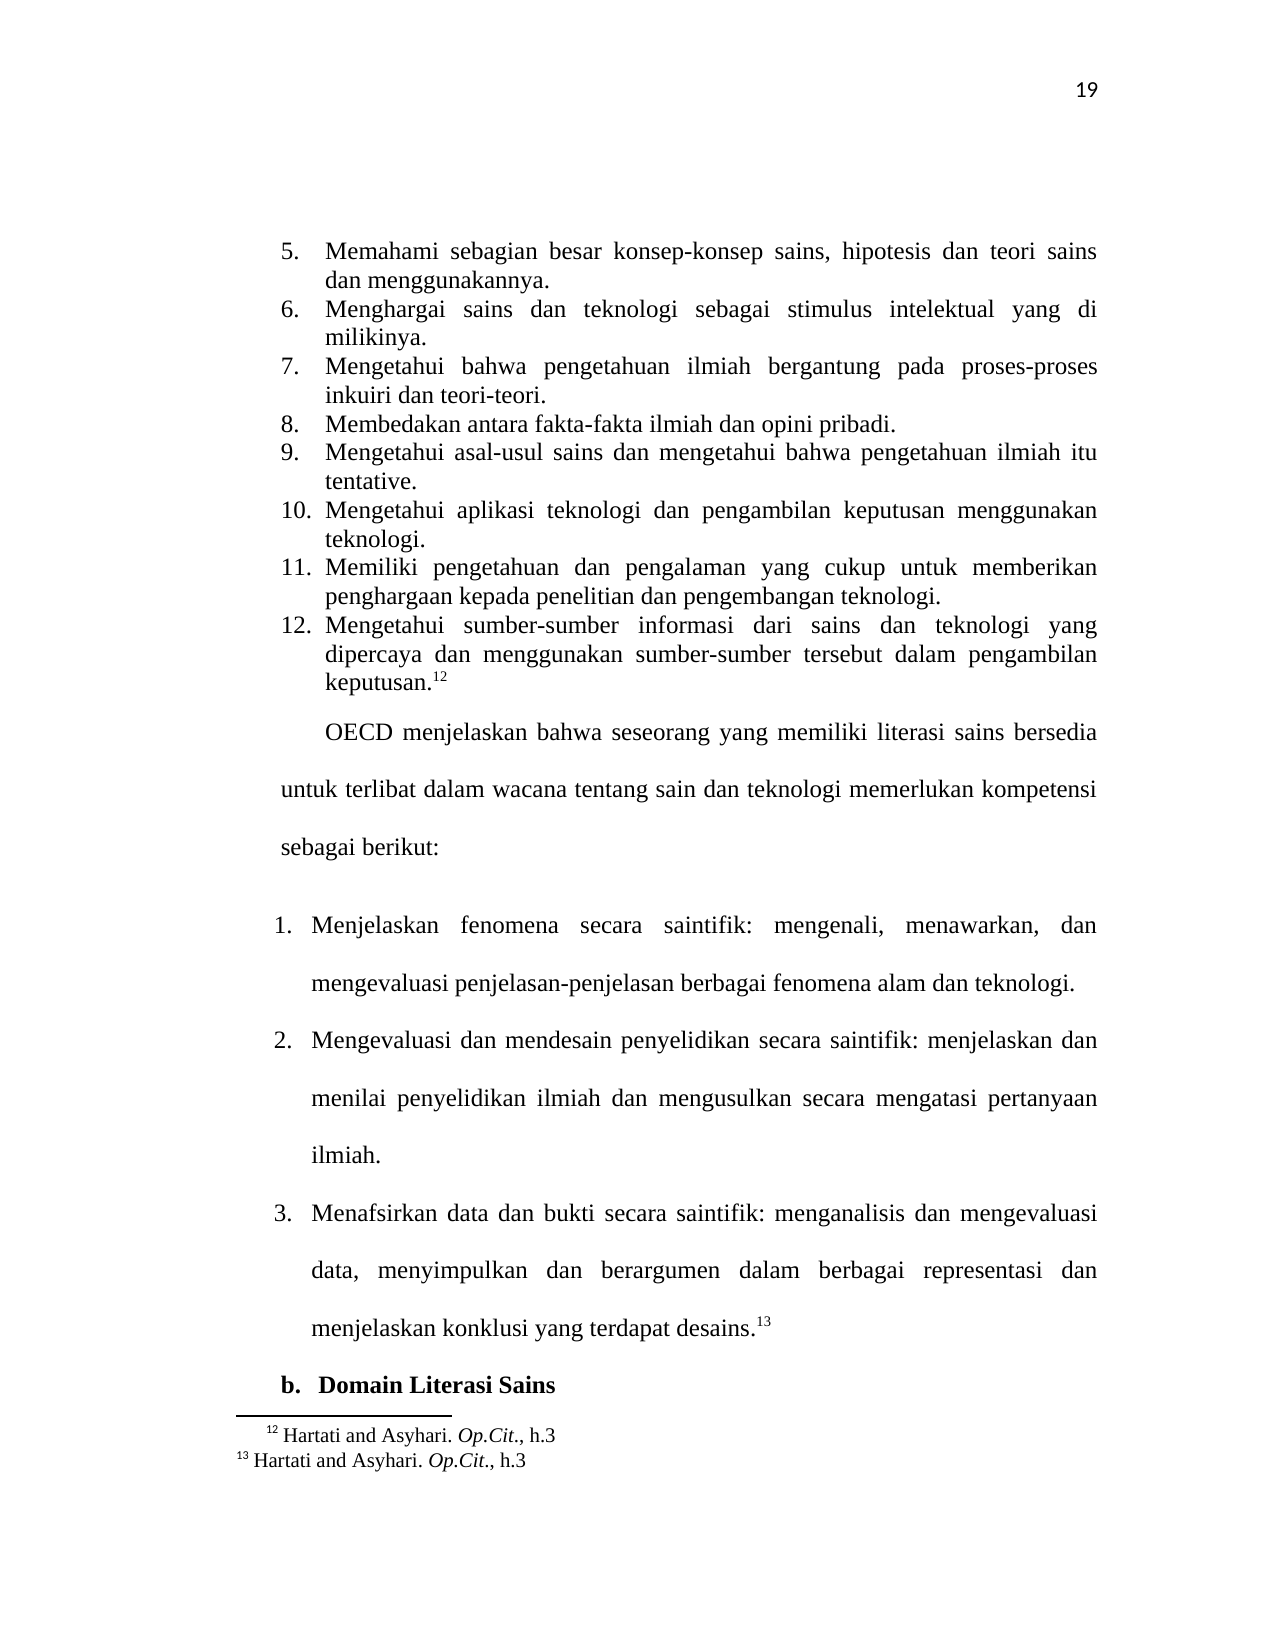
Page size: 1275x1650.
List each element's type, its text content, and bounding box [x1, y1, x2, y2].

text OECD menjelaskan bahwa seseorang yang memiliki literasi sains bersedia untuk terlibat dalam wacana tentang sain dan teknologi memerlukan kompetensi sebagai berikut: [281, 717, 1098, 861]
list Menjelaskan fenomena secara saintifik: mengenali, menawarkan, dan mengevaluasi penjelasan-penjelasan berbagai fenomena alam dan teknologi. [274, 910, 1098, 997]
list Mengetahui bahwa pengetahuan ilmiah bergantung pada proses-proses inkuiri dan teori-teori. [281, 351, 1098, 409]
list Menghargai sains dan teknologi sebagai stimulus intelektual yang di milikinya. [281, 294, 1098, 351]
list Domain Literasi Sains [281, 1370, 1098, 1399]
list Mengetahui asal-usul sains dan mengetahui bahwa pengetahuan ilmiah itu tentative. [281, 437, 1098, 495]
list Menafsirkan data dan bukti secara saintifik: menganalisis dan mengevaluasi data, menyimpulkan dan berargumen dalam berbagai representasi dan menjelaskan konklusi yang terdapat desains. [274, 1198, 1098, 1342]
list Memiliki pengetahuan dan pengalaman yang cukup untuk memberikan penghargaan kepada penelitian dan pengembangan teknologi. [281, 552, 1098, 610]
list Membedakan antara fakta-fakta ilmiah dan opini pribadi. [281, 409, 1098, 437]
list Mengevaluasi dan mendesain penyelidikan secara saintifik: menjelaskan dan menilai penyelidikan ilmiah dan mengusulkan secara mengatasi pertanyaan ilmiah. [274, 1025, 1098, 1169]
list Mengetahui sumber-sumber informasi dari sains dan teknologi yang dipercaya dan menggunakan sumber-sumber tersebut dalam pengambilan keputusan. [281, 610, 1098, 696]
list Memahami sebagian besar konsep-konsep sains, hipotesis dan teori sains dan menggunakannya. [281, 236, 1098, 294]
list Mengetahui aplikasi teknologi dan pengambilan keputusan menggunakan teknologi. [281, 495, 1098, 552]
